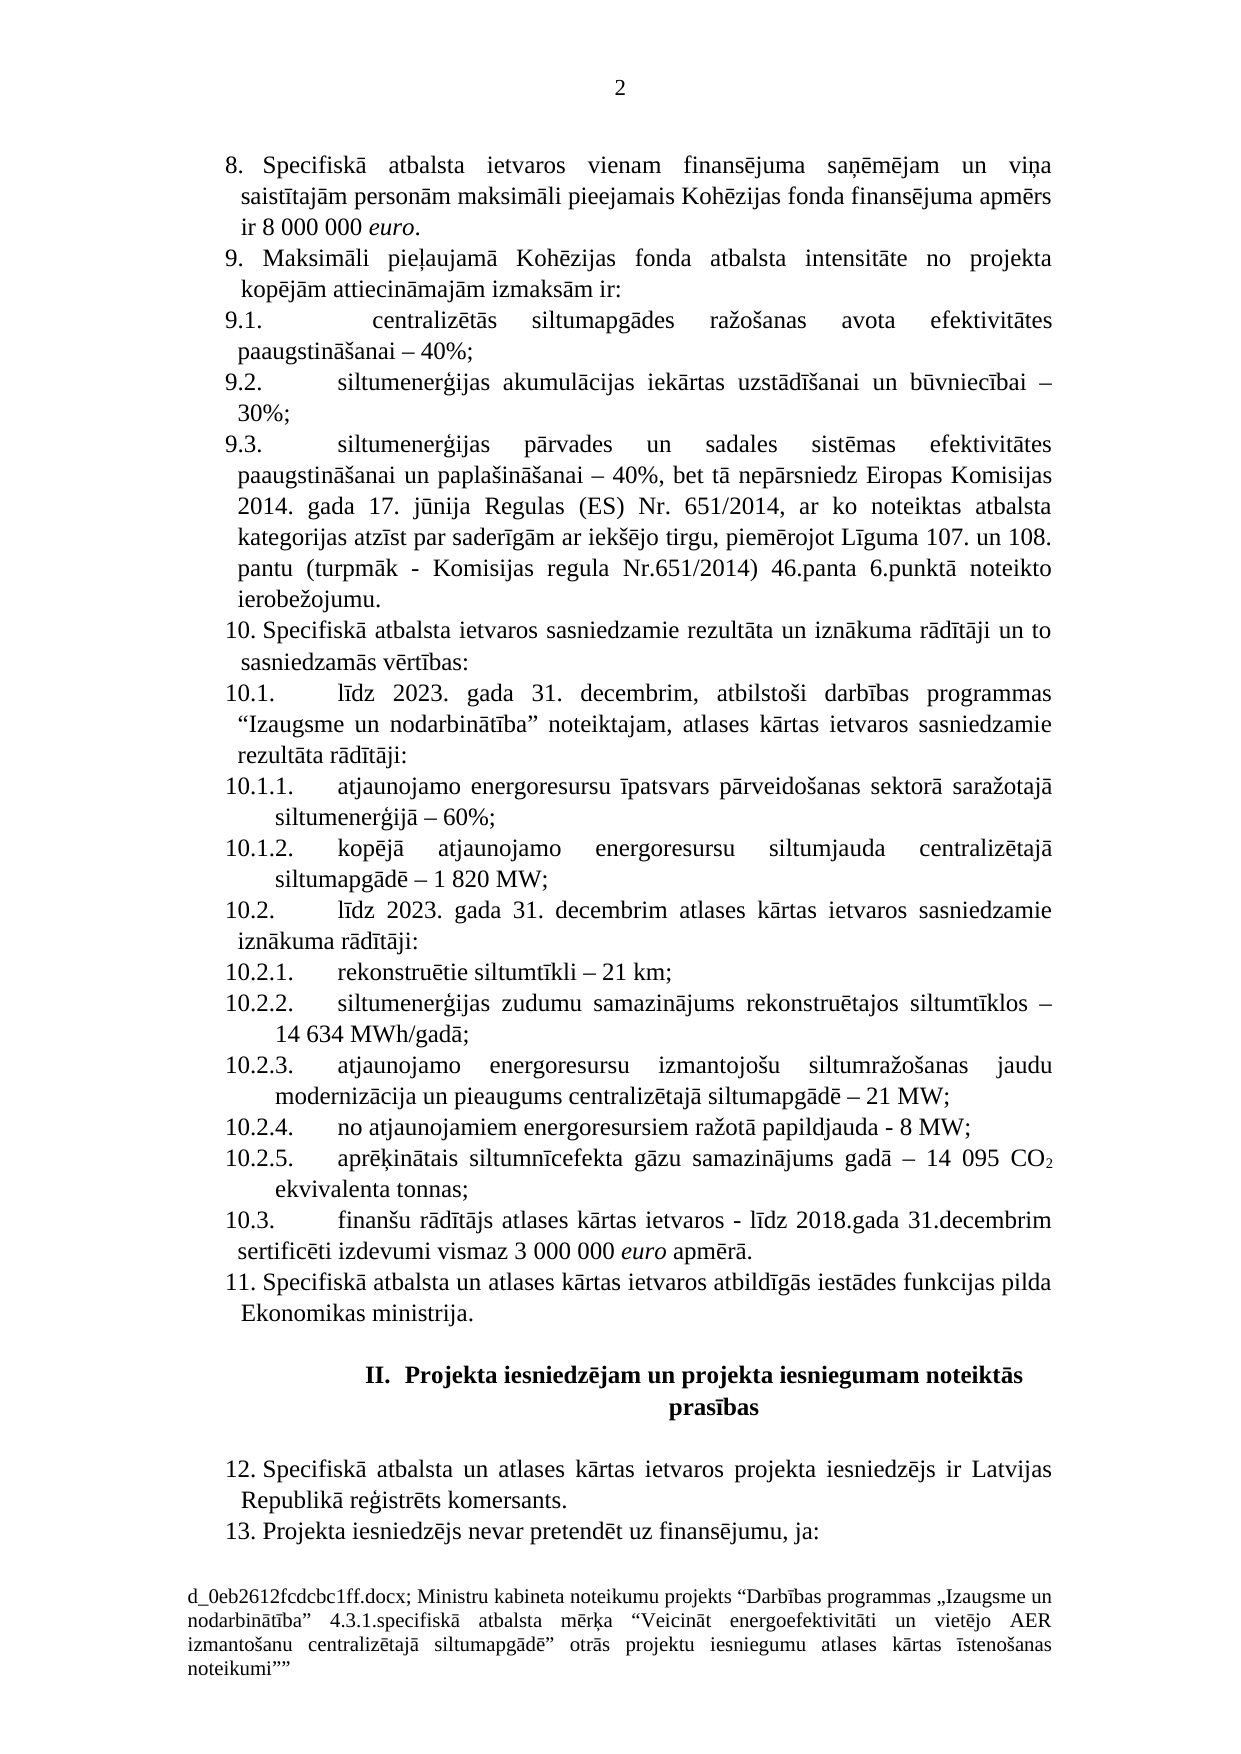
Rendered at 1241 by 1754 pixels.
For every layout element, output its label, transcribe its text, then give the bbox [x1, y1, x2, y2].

list aprēķinātais siltumnīcefekta gāzu samazinājums gadā – 14 095 CO2 ekvivalenta tonnas; [225, 1143, 1053, 1203]
list siltumenerģijas zudumu samazinājums rekonstruētajos siltumtīklos – 14 634 MWh/gadā; [225, 988, 1053, 1048]
list siltumenerģijas pārvades un sadales sistēmas efektivitātes paaugstināšanai un paplašināšanai – 40%, bet tā nepārsniedz Eiropas Komisijas 2014. gada 17. jūnija Regulas (ES) Nr. 651/2014, ar ko noteiktas atbalsta kategorijas atzīst par saderīgām ar iekšējo tirgu, piemērojot Līguma 107. un 108. pantu (turpmāk - Komisijas regula Nr.651/2014) 46.panta 6.punktā noteikto ierobežojumu. [225, 429, 1053, 613]
list atjaunojamo energoresursu īpatsvars pārveidošanas sektorā saražotajā siltumenerģijā – 60%; [225, 771, 1053, 831]
list no atjaunojamiem energoresursiem ražotā papildjauda - 8 MW; [225, 1112, 1053, 1141]
list finanšu rādītājs atlases kārtas ietvaros - līdz 2018.gada 31.decembrim sertificēti izdevumi vismaz 3 000 000 euro apmērā. [225, 1205, 1053, 1265]
list siltumenerģijas akumulācijas iekārtas uzstādīšanai un būvniecībai – 30%; [225, 367, 1053, 427]
list Projekta iesniedzējam un projekta iesniegumam noteiktās prasības [335, 1361, 1053, 1420]
list Specifiskā atbalsta un atlases kārtas ietvaros projekta iesniedzējs ir Latvijas Republikā reģistrēts komersants. [225, 1454, 1053, 1513]
list Specifiskā atbalsta ietvaros vienam finansējuma saņēmējam un viņa saistītajām personām maksimāli pieejamais Kohēzijas fonda finansējuma apmērs ir 8 000 000 euro. [225, 150, 1053, 241]
list rekonstruētie siltumtīkli – 21 km; [225, 957, 1053, 986]
list Specifiskā atbalsta ietvaros sasniedzamie rezultāta un iznākuma rādītāji un to sasniedzamās vērtības: [225, 616, 1053, 675]
list kopējā atjaunojamo energoresursu siltumjauda centralizētajā siltumapgādē – 1 820 MW; [225, 833, 1053, 893]
list Maksimāli pieļaujamā Kohēzijas fonda atbalsta intensitāte no projekta kopējām attiecināmajām izmaksām ir: [225, 243, 1053, 303]
list Specifiskā atbalsta un atlases kārtas ietvaros atbildīgās iestādes funkcijas pilda Ekonomikas ministrija. [225, 1267, 1053, 1327]
list līdz 2023. gada 31. decembrim, atbilstoši darbības programmas “Izaugsme un nodarbinātība” noteiktajam, atlases kārtas ietvaros sasniedzamie rezultāta rādītāji: [225, 678, 1053, 768]
list līdz 2023. gada 31. decembrim atlases kārtas ietvaros sasniedzamie iznākuma rādītāji: [225, 895, 1053, 955]
list centralizētās siltumapgādes ražošanas avota efektivitātes paaugstināšanai – 40%; [225, 305, 1053, 365]
list Projekta iesniedzējs nevar pretendēt uz finansējumu, ja: [225, 1516, 1053, 1544]
list atjaunojamo energoresursu izmantojošu siltumražošanas jaudu modernizācija un pieaugums centralizētajā siltumapgādē – 21 MW; [225, 1050, 1053, 1110]
